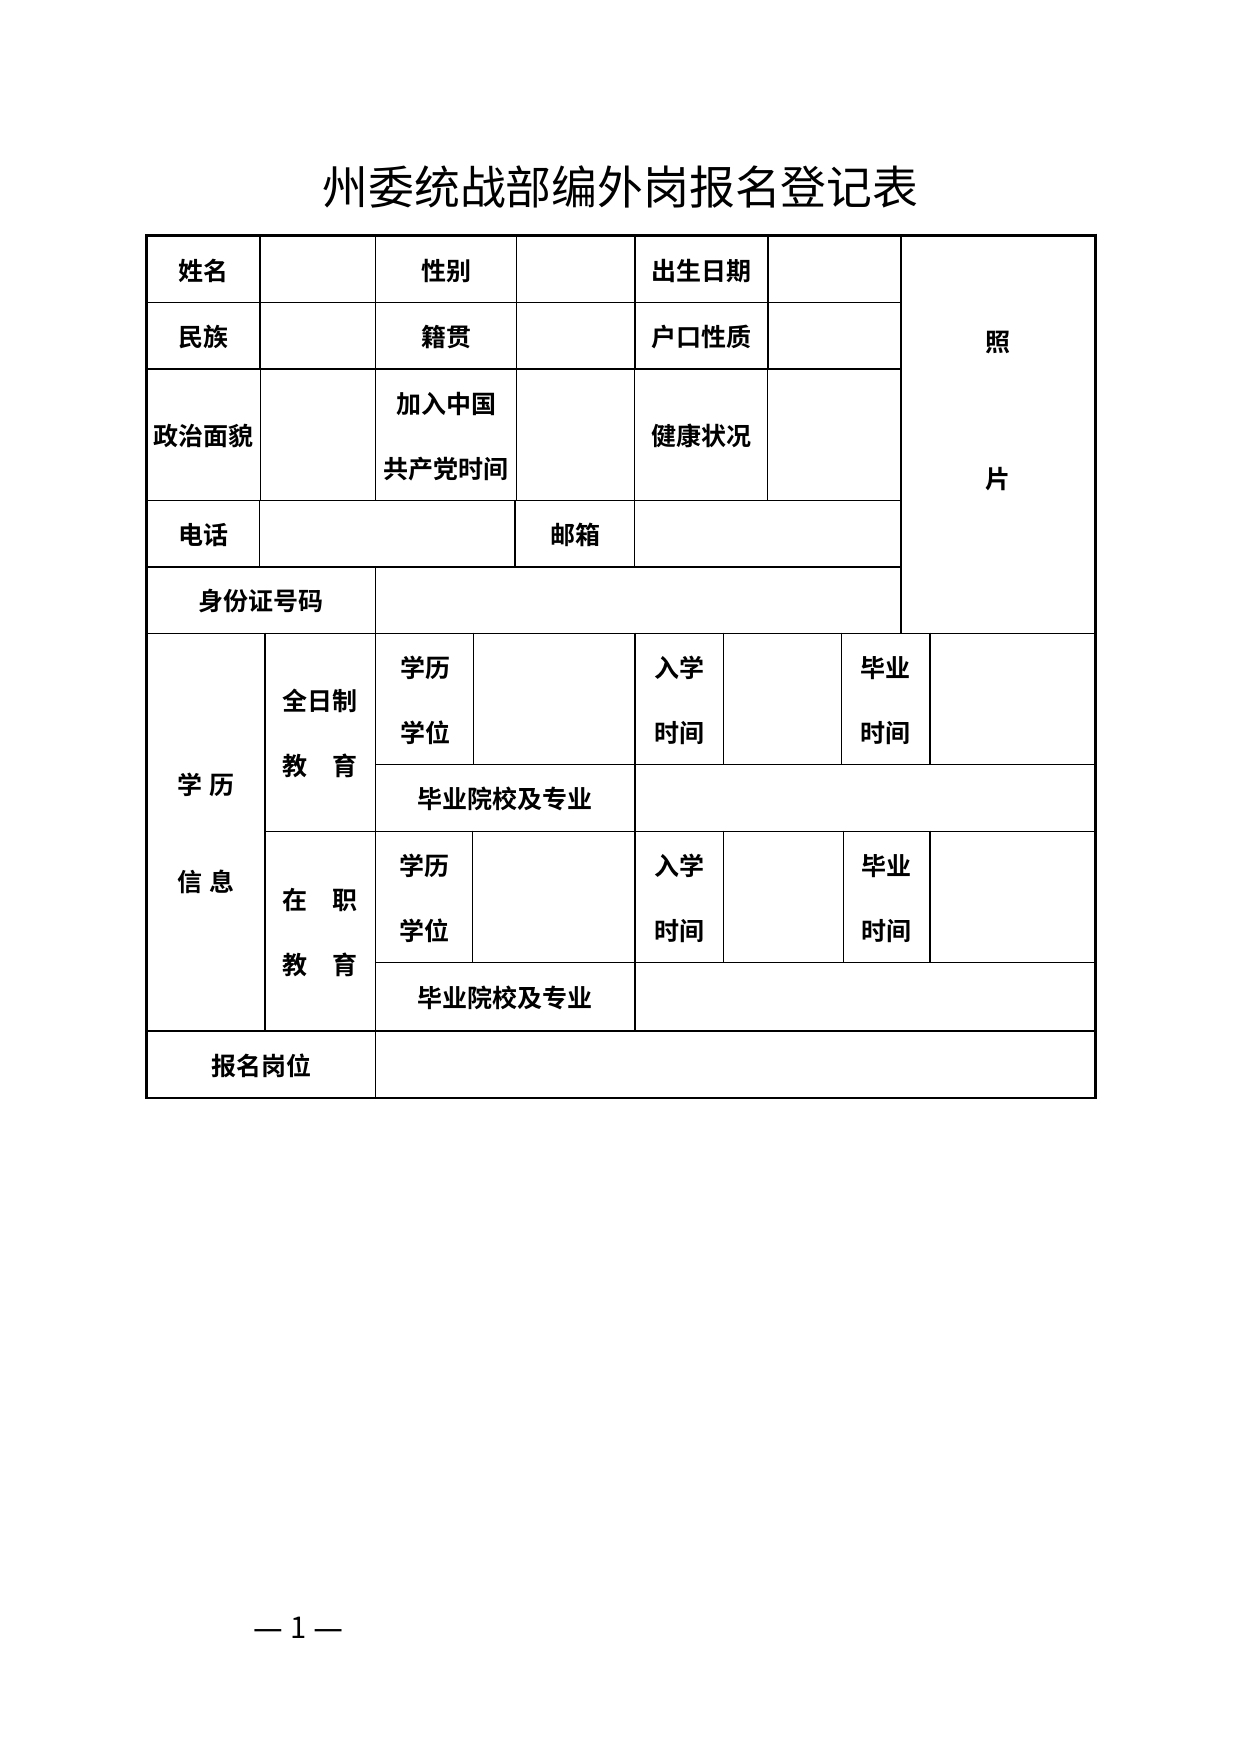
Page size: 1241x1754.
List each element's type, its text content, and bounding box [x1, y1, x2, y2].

table_cell 毕业院校及专业 [376, 963, 634, 1030]
table_cell 身份证号码 [148, 568, 375, 632]
table_cell 民族 [148, 303, 259, 368]
table_cell 加入中国 共产党时间 [376, 370, 516, 500]
table_cell [635, 501, 900, 566]
table_header [517, 237, 634, 302]
table_cell 户口性质 [636, 303, 767, 368]
table_cell 毕业 时间 [844, 832, 929, 962]
table_header [769, 237, 900, 302]
table_header 照 片 [902, 237, 1094, 632]
table_cell 电话 [148, 501, 259, 566]
table_cell 毕业 时间 [842, 634, 929, 764]
table_cell 健康状况 [635, 370, 767, 500]
table_cell [769, 303, 900, 368]
table_header 性别 [376, 237, 516, 302]
table_cell [931, 634, 1094, 764]
table_cell 毕业院校及专业 [376, 765, 634, 831]
table_header [261, 237, 375, 302]
table_cell [261, 303, 375, 368]
table_cell 籍贯 [376, 303, 516, 368]
table_cell [261, 370, 375, 500]
table_cell 邮箱 [516, 501, 634, 566]
table_cell [517, 303, 634, 368]
table_cell [724, 832, 843, 962]
table_cell [724, 634, 841, 764]
table_cell [376, 568, 900, 632]
table_cell [636, 963, 1094, 1030]
table_cell 在 职 教 育 [266, 832, 375, 1030]
table_cell 政治面貌 [148, 370, 260, 500]
table_cell [473, 832, 634, 962]
table_cell 入学 时间 [636, 634, 723, 764]
table_cell [768, 370, 900, 500]
table_cell 学 历 信 息 [148, 634, 264, 1030]
table_cell 学历 学位 [376, 832, 472, 962]
table_cell 入学 时间 [636, 832, 723, 962]
table_cell [260, 501, 514, 566]
table_header 姓名 [148, 237, 259, 302]
text 州委统战部编外岗报名登记表 [148, 136, 1092, 233]
table_cell 全日制 教 育 [266, 634, 375, 831]
table_cell 报名岗位 [148, 1032, 375, 1097]
table_cell [376, 1032, 1094, 1097]
table_cell [931, 832, 1094, 962]
table_cell 学历 学位 [376, 634, 473, 764]
table_header 出生日期 [636, 237, 767, 302]
table_cell [636, 765, 1094, 831]
table_cell [474, 634, 634, 764]
table_cell [517, 370, 634, 500]
